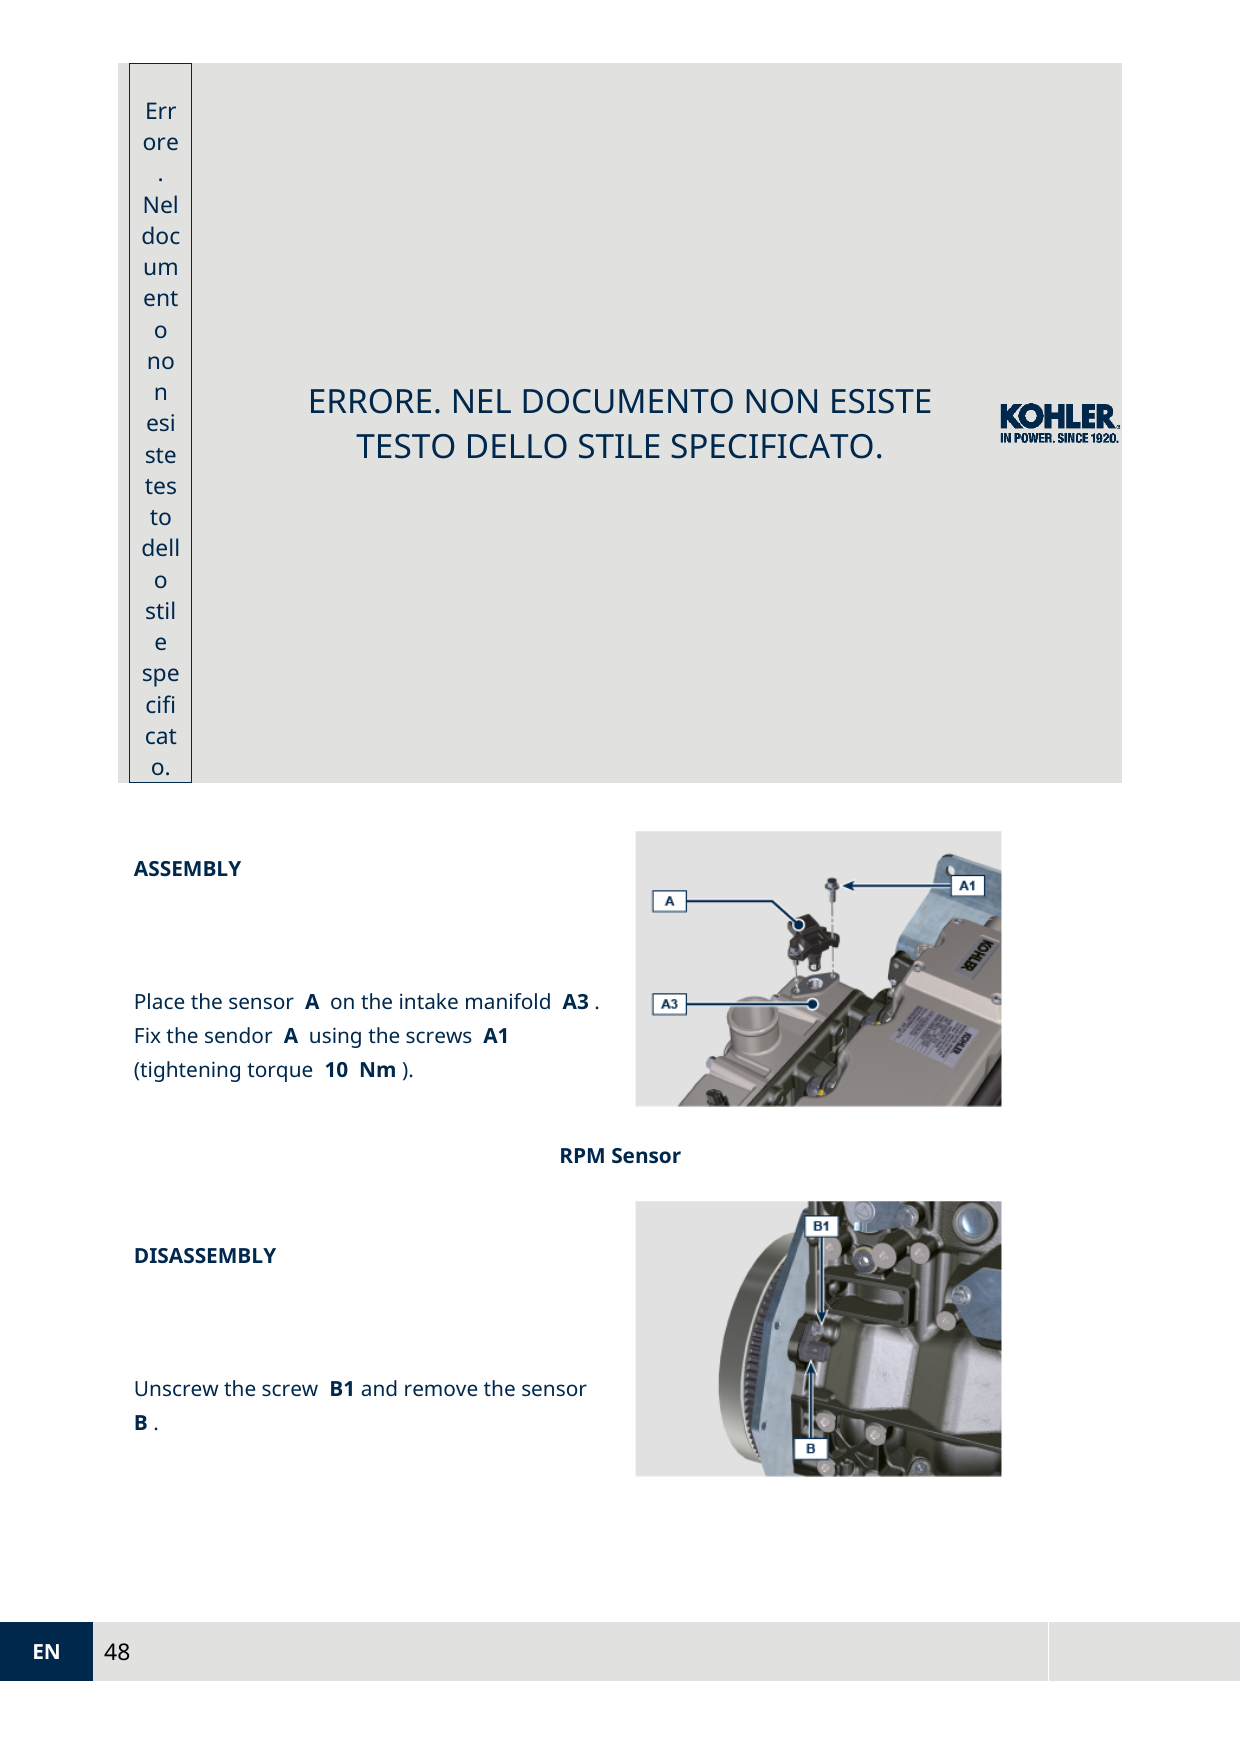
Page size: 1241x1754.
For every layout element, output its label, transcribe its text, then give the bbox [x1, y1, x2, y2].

table_cell DISASSEMBLY Unscrew the screw B1 and remove the sensor B . [118, 1185, 620, 1492]
picture [1000, 403, 1121, 443]
table_cell ASSEMBLY Place the sensor A on the intake manifold A3 . Fix the sendor A using the screws A1 (tightening torque 10 Nm ). [118, 815, 620, 1122]
table_cell [620, 815, 1122, 1122]
picture [635, 1200, 1003, 1477]
picture [635, 830, 1003, 1107]
table_cell RPM Sensor [118, 1122, 1122, 1185]
table_cell [620, 1185, 1122, 1492]
